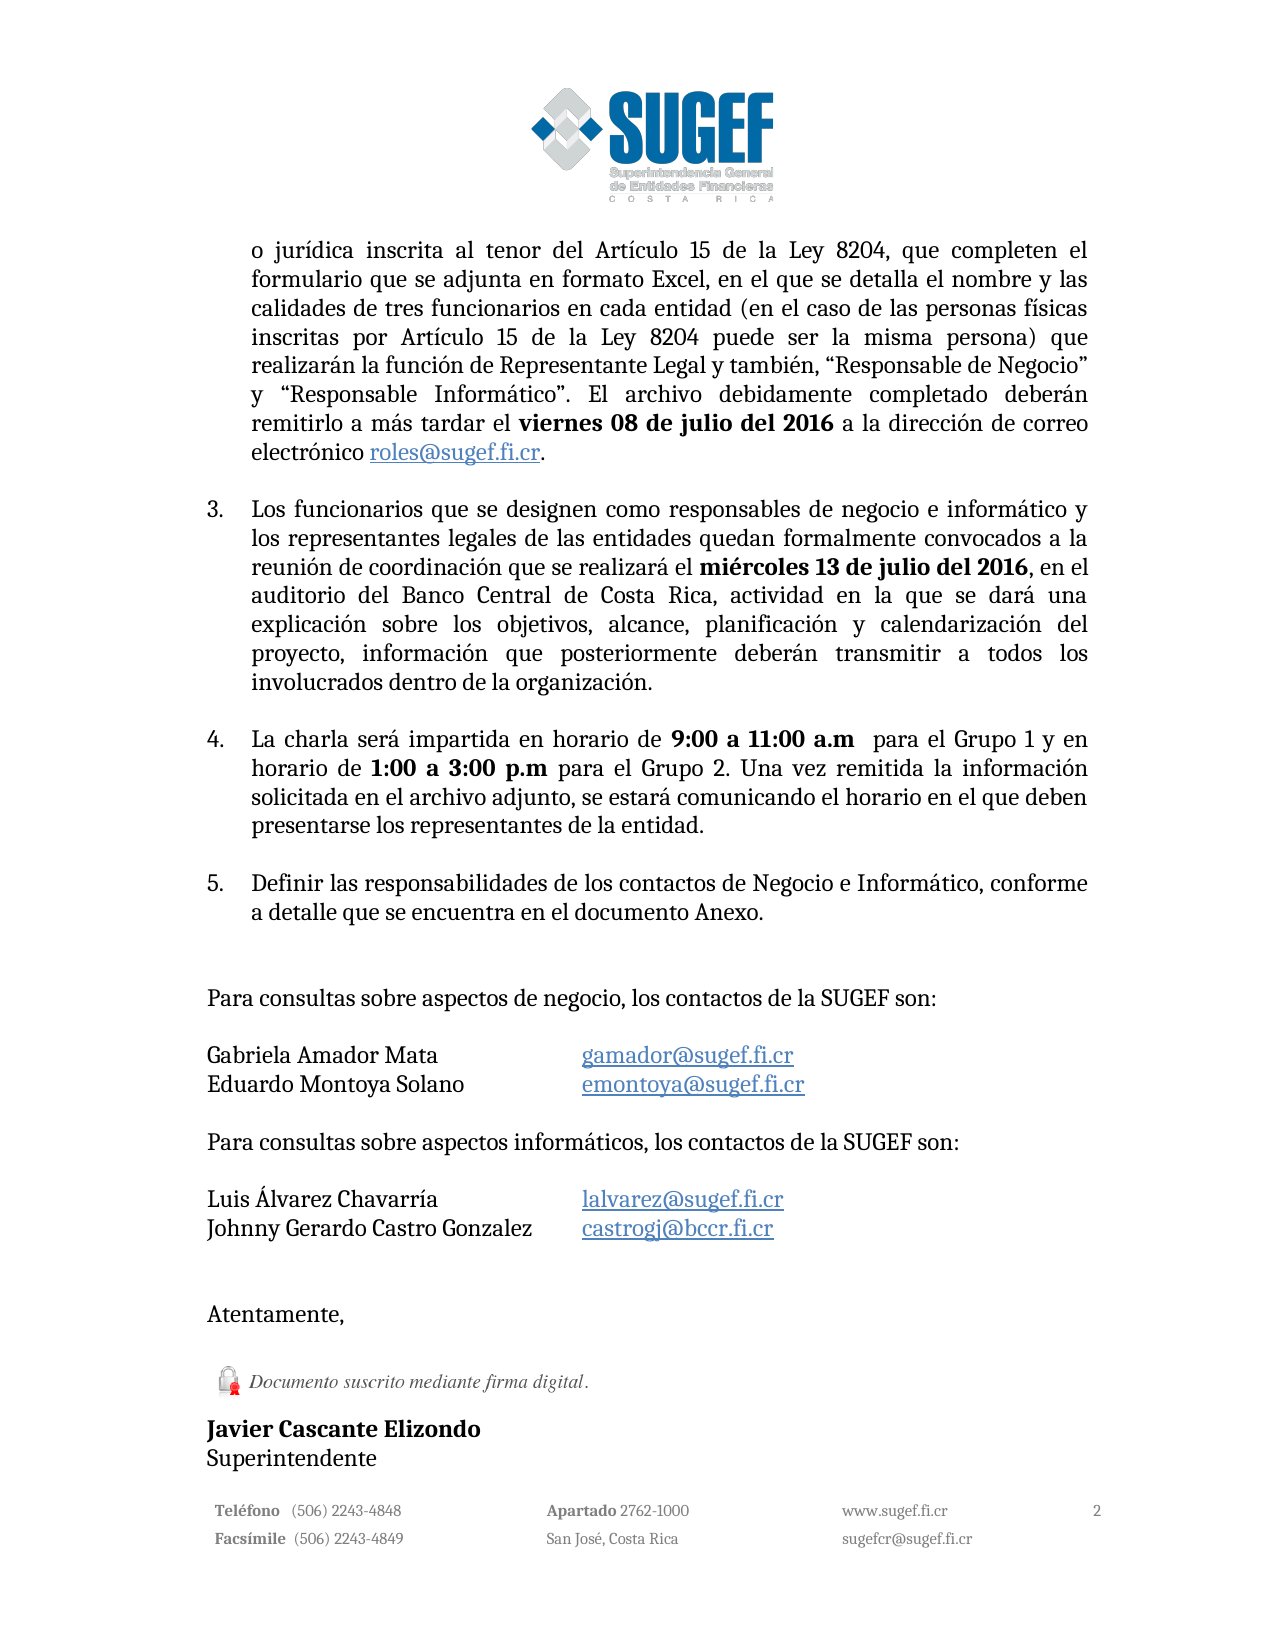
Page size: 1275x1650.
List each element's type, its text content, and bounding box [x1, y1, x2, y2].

text Para consultas sobre aspectos informáticos, los contactos de la SUGEF son: [207, 1127, 1098, 1156]
text Atentamente, [207, 1300, 1098, 1329]
list La charla será impartida en horario de 9:00 a 11:00 a.m para el Grupo 1 y en horario de 1:00 a 3:00 p.m para el Grupo 2. Una vez remitida la información solicitada en el archivo adjunto, se estará comunicando el horario en el que deben presentarse los representantes de la entidad. [207, 725, 1089, 840]
picture [531, 88, 774, 202]
text Javier Cascante Elizondo [207, 1415, 1098, 1444]
text Eduardo Montoya Solano emontoya@sugef.fi.cr [207, 1070, 1098, 1099]
list Los funcionarios que se designen como responsables de negocio e informático y los representantes legales de las entidades quedan formalmente convocados a la reunión de coordinación que se realizará el miércoles 13 de julio del 2016, en el auditorio del Banco Central de Costa Rica, actividad en la que se dará una explicación sobre los objetivos, alcance, planificación y calendarización del proyecto, información que posteriormente deberán transmitir a todos los involucrados dentro de la organización. [207, 495, 1089, 696]
text Para consultas sobre aspectos de negocio, los contactos de la SUGEF son: [207, 984, 1098, 1012]
text Luis Álvarez Chavarría lalvarez@sugef.fi.cr [207, 1185, 1098, 1214]
text Johnny Gerardo Castro Gonzalez castrogj@bccr.fi.cr [207, 1214, 1098, 1242]
list Definir las responsabilidades de los contactos de Negocio e Informático, conforme a detalle que se encuentra en el documento Anexo. [207, 869, 1089, 926]
text Superintendente [207, 1444, 1098, 1472]
text Gabriela Amador Mata gamador@sugef.fi.cr [207, 1041, 1098, 1070]
picture [192, 1351, 606, 1416]
